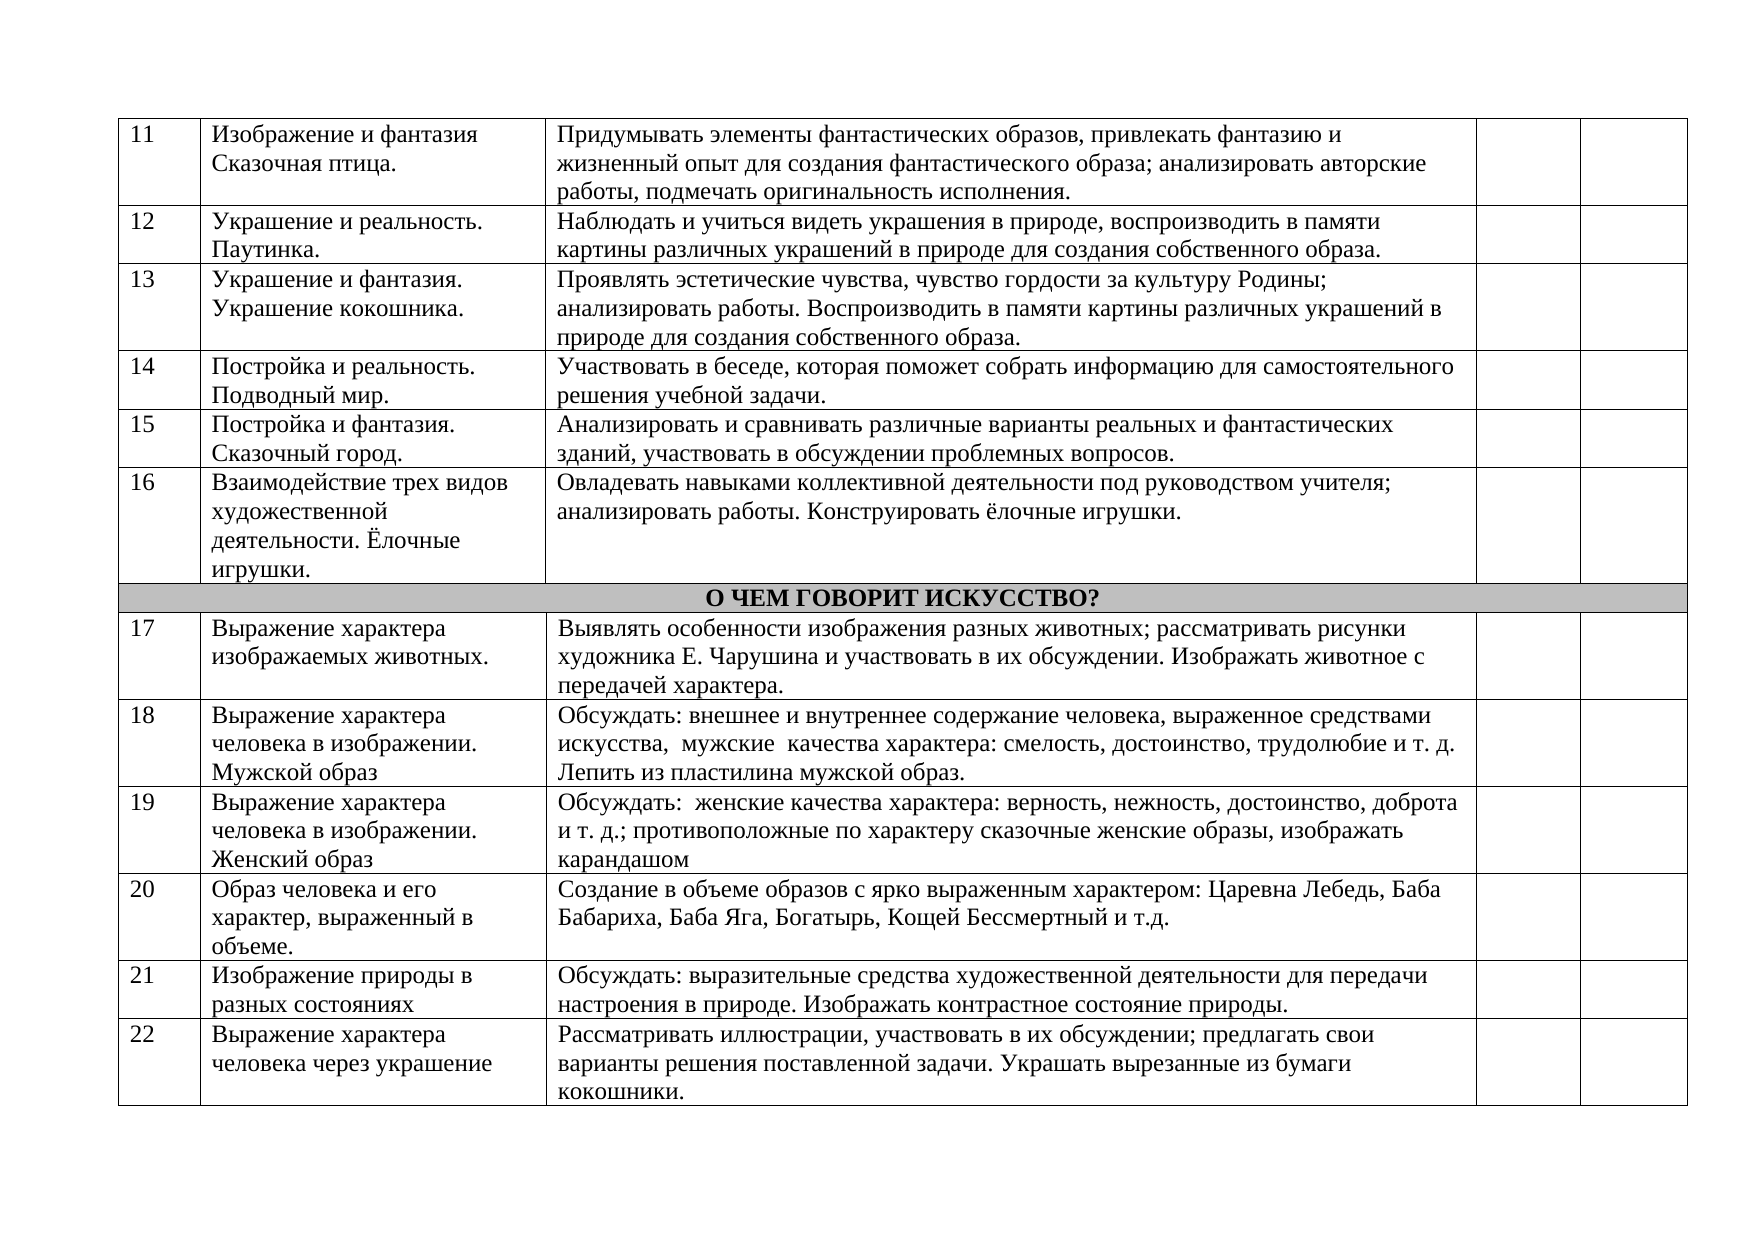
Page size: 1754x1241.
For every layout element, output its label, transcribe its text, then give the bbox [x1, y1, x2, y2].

table_cell [1581, 1019, 1687, 1105]
table_cell [1581, 468, 1687, 582]
table_cell [1581, 264, 1687, 350]
table_cell [1581, 351, 1687, 408]
table_cell [1581, 206, 1687, 263]
table_cell [1477, 613, 1580, 699]
table_cell [1477, 787, 1580, 873]
table_cell Украшение и фантазия. Украшение кокошника. [201, 264, 545, 350]
table_cell [1581, 613, 1687, 699]
table_cell 16 [119, 468, 200, 582]
table_cell Выявлять особенности изображения разных животных; рассматривать рисунки художника Е. Чарушина и участвовать в их обсуждении. Изображать животное с передачей характера. [547, 613, 1476, 699]
table_cell Рассматривать иллюстрации, участвовать в их обсуждении; предлагать свои варианты решения поставленной задачи. Украшать вырезанные из бумаги кокошники. [547, 1019, 1476, 1105]
table_cell [1477, 351, 1580, 408]
table_cell Участвовать в беседе, которая поможет собрать информацию для самостоятельного решения учебной задачи. [546, 351, 1476, 408]
table_cell Обсуждать: женские качества характера: верность, нежность, достоинство, доброта и т. д.; противоположные по характеру сказочные женские образы, изображать карандашом [547, 787, 1476, 873]
table_cell [1477, 206, 1580, 263]
table_cell Наблюдать и учиться видеть украшения в природе, воспроизводить в памяти картины различных украшений в природе для создания собственного образа. [546, 206, 1476, 263]
table_cell Изображение природы в разных состояниях [201, 961, 546, 1018]
table_cell Образ человека и его характер, выраженный в объеме. [201, 874, 546, 960]
table_cell Придумывать элементы фантастических образов, привлекать фантазию и жизненный опыт для создания фантастического образа; анализировать авторские работы, подмечать оригинальность исполнения. [546, 119, 1476, 205]
table_cell Постройка и реальность. Подводный мир. [201, 351, 545, 408]
table_cell [1477, 700, 1580, 786]
table_cell 20 [119, 874, 200, 960]
table_cell [1477, 264, 1580, 350]
table_cell [1581, 119, 1687, 205]
table_cell 22 [119, 1019, 200, 1105]
table_cell Взаимодействие трех видов художественной деятельности. Ёлочные игрушки. [201, 468, 545, 582]
table_cell 15 [119, 410, 200, 467]
table_cell О ЧЕМ ГОВОРИТ ИСКУССТВО? [119, 584, 1687, 612]
table_cell 11 [119, 119, 200, 205]
table_cell 18 [119, 700, 200, 786]
table_cell Выражение характера изображаемых животных. [201, 613, 546, 699]
table_cell [1581, 874, 1687, 960]
table_cell 13 [119, 264, 200, 350]
table_cell Изображение и фантазия Сказочная птица. [201, 119, 545, 205]
table_cell [1477, 468, 1580, 582]
table_cell Постройка и фантазия. Сказочный город. [201, 410, 545, 467]
table_cell [1581, 961, 1687, 1018]
table_cell 12 [119, 206, 200, 263]
table_cell Овладевать навыками коллективной деятельности под руководством учителя; анализировать работы. Конструировать ёлочные игрушки. [546, 468, 1476, 582]
table_cell Выражение характера человека в изображении. Мужской образ [201, 700, 546, 786]
table_cell Создание в объеме образов с ярко выраженным характером: Царевна Лебедь, Баба Бабариха, Баба Яга, Богатырь, Кощей Бессмертный и т.д. [547, 874, 1476, 960]
table_cell [1581, 700, 1687, 786]
table_cell 21 [119, 961, 200, 1018]
table_cell [1477, 874, 1580, 960]
table_cell [1581, 410, 1687, 467]
table_cell Проявлять эстетические чувства, чувство гордости за культуру Родины; анализировать работы. Воспроизводить в памяти картины различных украшений в природе для создания собственного образа. [546, 264, 1476, 350]
table_cell 14 [119, 351, 200, 408]
table_cell [1477, 119, 1580, 205]
table_cell Обсуждать: выразительные средства художественной деятельности для передачи настроения в природе. Изображать контрастное состояние природы. [547, 961, 1476, 1018]
table_cell Украшение и реальность. Паутинка. [201, 206, 545, 263]
table_cell [1581, 787, 1687, 873]
table_cell [1477, 410, 1580, 467]
table_cell [1477, 961, 1580, 1018]
table_cell Выражение характера человека в изображении. Женский образ [201, 787, 546, 873]
table_cell Выражение характера человека через украшение [201, 1019, 546, 1105]
table_cell [1477, 1019, 1580, 1105]
table_cell Анализировать и сравнивать различные варианты реальных и фантастических зданий, участвовать в обсуждении проблемных вопросов. [546, 410, 1476, 467]
table_cell 19 [119, 787, 200, 873]
table_cell 17 [119, 613, 200, 699]
table_cell Обсуждать: внешнее и внутреннее содержание человека, выраженное средствами искусства, мужские качества характера: смелость, достоинство, трудолюбие и т. д. Лепить из пластилина мужской образ. [547, 700, 1476, 786]
